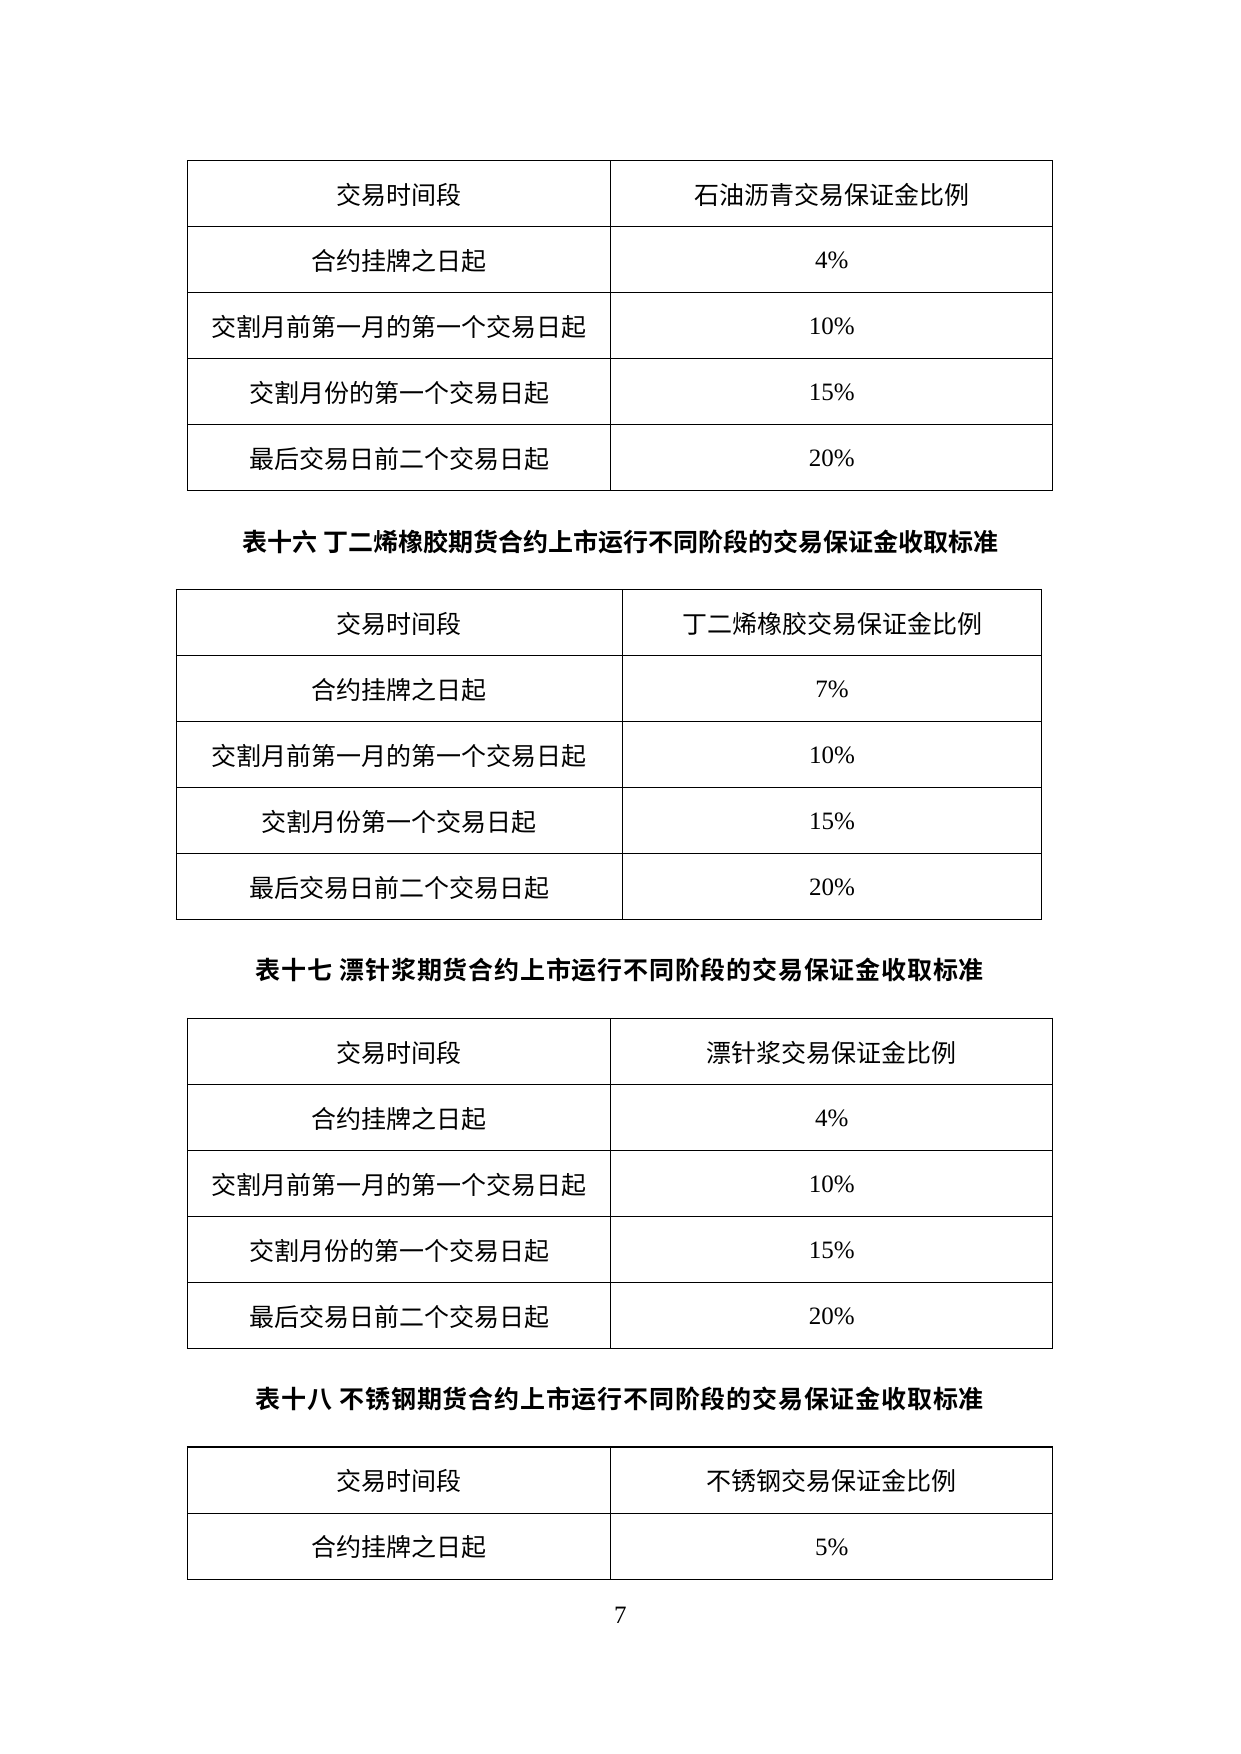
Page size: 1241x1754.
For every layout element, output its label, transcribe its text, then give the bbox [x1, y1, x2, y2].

table_cell 10% [623, 722, 1041, 787]
table_cell 交割月份的第一个交易日起 [188, 359, 610, 424]
table_cell 10% [611, 1151, 1052, 1216]
table_cell 7% [623, 656, 1041, 721]
table_cell 10% [611, 293, 1052, 358]
table_cell 交割月前第一月的第一个交易日起 [188, 1151, 610, 1216]
table_cell 20% [611, 425, 1052, 490]
table_cell 合约挂牌之日起 [188, 227, 610, 292]
text 表十八 不锈钢期货合约上市运行不同阶段的交易保证金收取标准 [187, 1365, 1053, 1430]
text 表十七 漂针浆期货合约上市运行不同阶段的交易保证金收取标准 [187, 936, 1053, 1001]
table_cell 交割月前第一月的第一个交易日起 [188, 293, 610, 358]
table_cell 15% [611, 359, 1052, 424]
table_cell 20% [611, 1283, 1052, 1348]
table_cell 4% [611, 1085, 1052, 1150]
table_cell 15% [623, 788, 1041, 853]
table_cell 交割月份的第一个交易日起 [188, 1217, 610, 1282]
table_cell 合约挂牌之日起 [188, 1085, 610, 1150]
table_cell 合约挂牌之日起 [188, 1514, 610, 1578]
table_cell 5% [611, 1514, 1052, 1578]
table_cell 合约挂牌之日起 [177, 656, 622, 721]
table_cell 交割月前第一月的第一个交易日起 [177, 722, 622, 787]
table_header 丁二烯橡胶交易保证金比例 [623, 590, 1041, 655]
table_header 交易时间段 [188, 1019, 610, 1084]
table_header 交易时间段 [188, 1448, 610, 1512]
table_cell 15% [611, 1217, 1052, 1282]
table_cell 交割月份第一个交易日起 [177, 788, 622, 853]
table_cell 最后交易日前二个交易日起 [188, 1283, 610, 1348]
text 表十六 丁二烯橡胶期货合约上市运行不同阶段的交易保证金收取标准 [187, 508, 1053, 573]
table_header 交易时间段 [177, 590, 622, 655]
table_cell 4% [611, 227, 1052, 292]
table_header 不锈钢交易保证金比例 [611, 1448, 1052, 1512]
table_cell 最后交易日前二个交易日起 [188, 425, 610, 490]
table_cell 20% [623, 854, 1041, 919]
table_header 交易时间段 [188, 161, 610, 226]
table_cell 最后交易日前二个交易日起 [177, 854, 622, 919]
table_header 石油沥青交易保证金比例 [611, 161, 1052, 226]
table_header 漂针浆交易保证金比例 [611, 1019, 1052, 1084]
